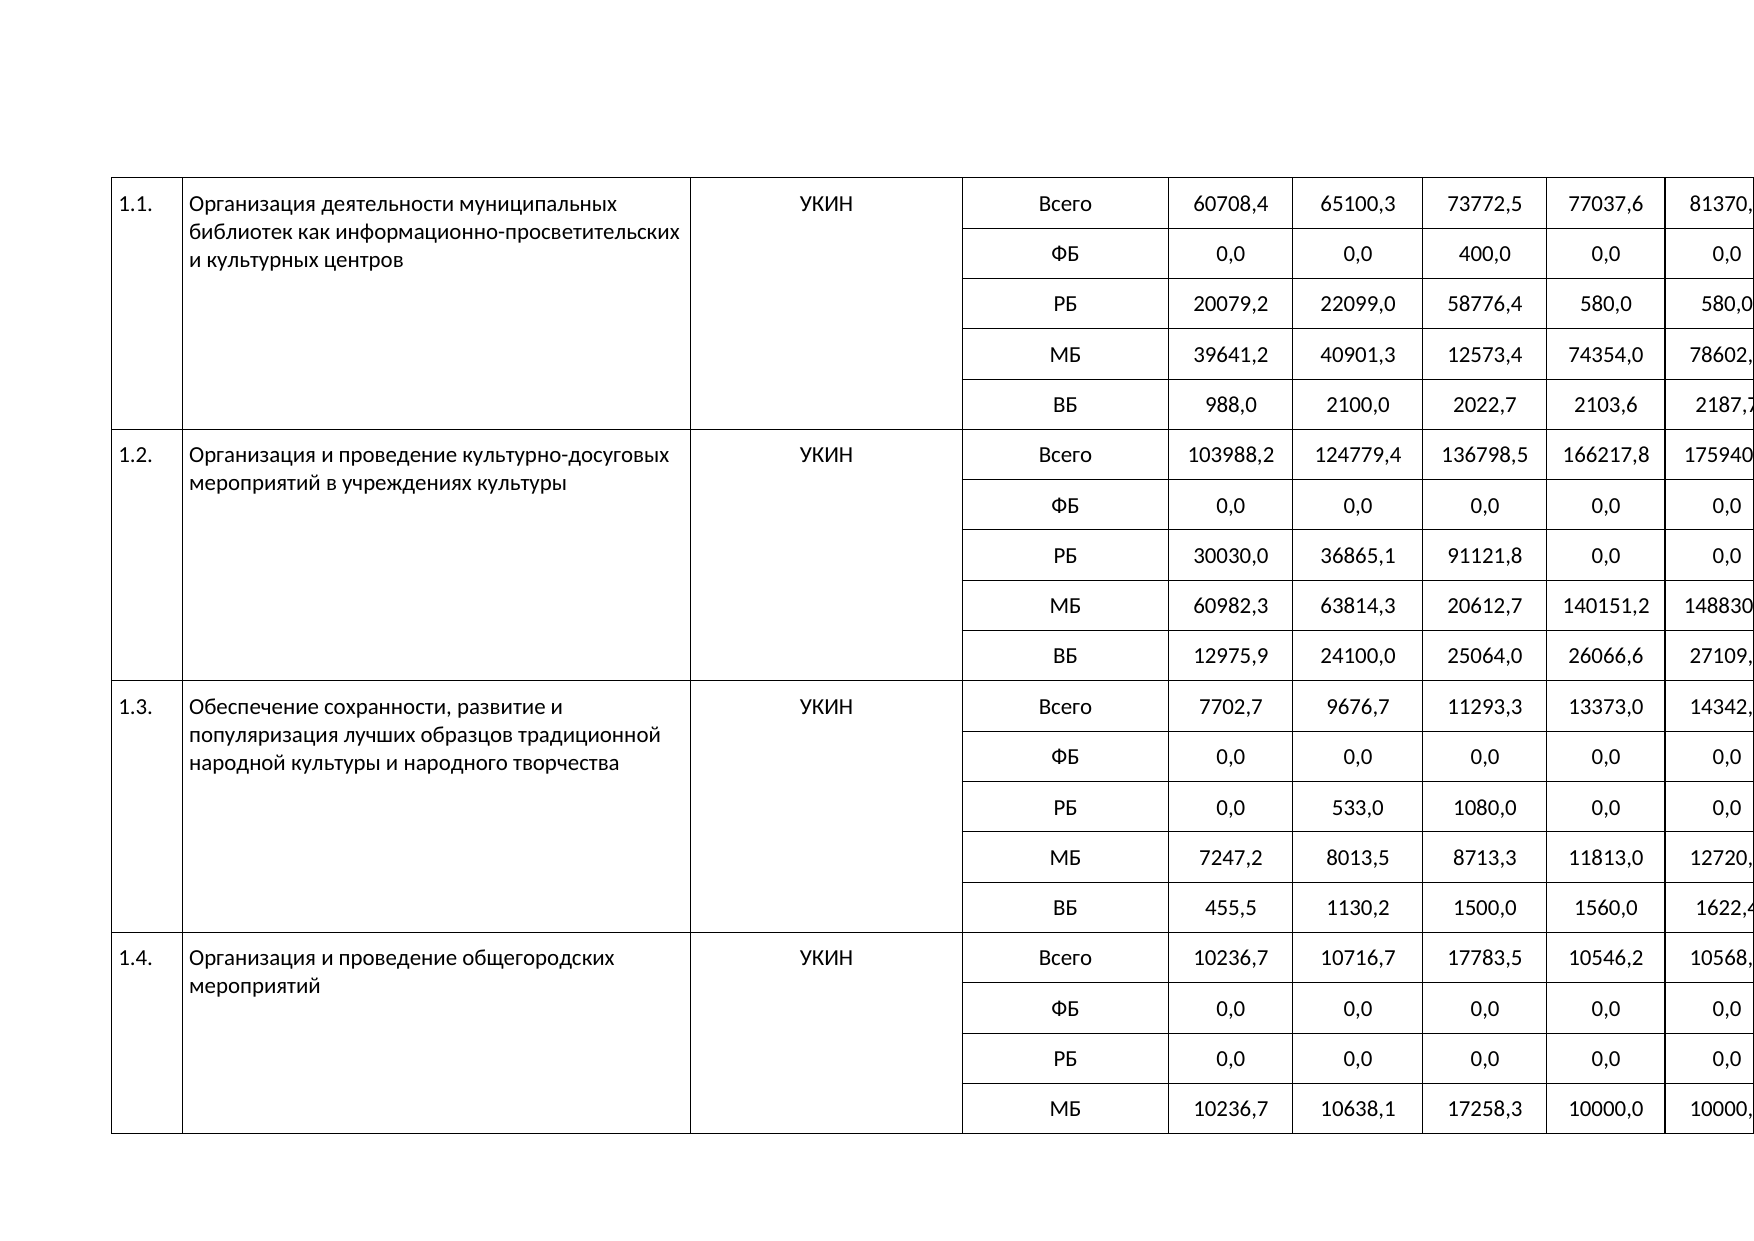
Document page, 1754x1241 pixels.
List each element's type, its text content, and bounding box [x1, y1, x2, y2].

table_cell 10000,0 [1666, 1084, 1753, 1133]
table_cell 1.4. [112, 933, 182, 1133]
table_cell 0,0 [1293, 732, 1422, 781]
table_cell 0,0 [1547, 530, 1664, 580]
table_cell РБ [963, 1034, 1168, 1083]
table_cell Всего [963, 178, 1168, 227]
table_cell Обеспечение сохранности, развитие и популяризация лучших образцов традиционной народной культуры и народного творчества [183, 681, 690, 932]
table_cell 10638,1 [1293, 1084, 1422, 1133]
table_cell 0,0 [1293, 229, 1422, 278]
table_cell 1.1. [112, 178, 182, 429]
table_cell 26066,6 [1547, 631, 1664, 680]
table_cell 0,0 [1666, 732, 1753, 781]
table_cell 2103,6 [1547, 380, 1664, 429]
table_cell РБ [963, 782, 1168, 831]
table_cell 30030,0 [1169, 530, 1292, 580]
table_cell 0,0 [1666, 1034, 1753, 1083]
table_cell 166217,8 [1547, 430, 1664, 479]
table_cell 27109,3 [1666, 631, 1753, 680]
table_cell 58776,4 [1423, 279, 1546, 328]
table_cell РБ [963, 279, 1168, 328]
table_cell 60708,4 [1169, 178, 1292, 227]
table_cell РБ [963, 530, 1168, 580]
table_cell Всего [963, 933, 1168, 982]
table_cell 77037,6 [1547, 178, 1664, 227]
table_cell 0,0 [1169, 732, 1292, 781]
table_cell 0,0 [1293, 1034, 1422, 1083]
table_cell 65100,3 [1293, 178, 1422, 227]
table_cell 0,0 [1169, 1034, 1292, 1083]
table_cell 17783,5 [1423, 933, 1546, 982]
table_cell 0,0 [1423, 1034, 1546, 1083]
table_cell Организация деятельности муниципальных библиотек как информационно-просветительских и культурных центров [183, 178, 690, 429]
table_cell 11813,0 [1547, 832, 1664, 882]
table_cell УКИН [691, 933, 962, 1133]
table_cell 0,0 [1547, 480, 1664, 529]
table_cell 81370,1 [1666, 178, 1753, 227]
table_cell МБ [963, 832, 1168, 882]
table_cell УКИН [691, 681, 962, 932]
table_cell 0,0 [1169, 983, 1292, 1032]
table_cell 1080,0 [1423, 782, 1546, 831]
table_cell 7247,2 [1169, 832, 1292, 882]
table_cell 0,0 [1423, 732, 1546, 781]
table_cell МБ [963, 581, 1168, 630]
table_cell 580,0 [1547, 279, 1664, 328]
table_cell 2187,7 [1666, 380, 1753, 429]
table_cell 0,0 [1423, 983, 1546, 1032]
table_cell УКИН [691, 178, 962, 429]
table_cell 0,0 [1169, 229, 1292, 278]
table_cell 0,0 [1169, 480, 1292, 529]
table_cell 455,5 [1169, 883, 1292, 932]
table_cell 124779,4 [1293, 430, 1422, 479]
table_cell 17258,3 [1423, 1084, 1546, 1133]
table_cell 0,0 [1169, 782, 1292, 831]
table_cell ВБ [963, 380, 1168, 429]
table_cell 8013,5 [1293, 832, 1422, 882]
table_cell 74354,0 [1547, 329, 1664, 378]
table_cell 12975,9 [1169, 631, 1292, 680]
table_cell ФБ [963, 229, 1168, 278]
table_cell Организация и проведение культурно-досуговых мероприятий в учреждениях культуры [183, 430, 690, 680]
table_cell 1622,4 [1666, 883, 1753, 932]
table_cell 1.3. [112, 681, 182, 932]
table_cell 0,0 [1547, 782, 1664, 831]
table_cell 2022,7 [1423, 380, 1546, 429]
table_cell 11293,3 [1423, 681, 1546, 731]
table_cell 10000,0 [1547, 1084, 1664, 1133]
table_cell 8713,3 [1423, 832, 1546, 882]
table_cell 0,0 [1293, 983, 1422, 1032]
table_cell 24100,0 [1293, 631, 1422, 680]
table_cell 1.2. [112, 430, 182, 680]
table_cell 0,0 [1666, 229, 1753, 278]
table_cell 1560,0 [1547, 883, 1664, 932]
table_cell 22099,0 [1293, 279, 1422, 328]
table_cell УКИН [691, 430, 962, 680]
table_cell 73772,5 [1423, 178, 1546, 227]
table_cell 12573,4 [1423, 329, 1546, 378]
table_cell 10568,0 [1666, 933, 1753, 982]
table_cell 91121,8 [1423, 530, 1546, 580]
table_cell 10236,7 [1169, 1084, 1292, 1133]
table_cell 400,0 [1423, 229, 1546, 278]
table_cell 63814,3 [1293, 581, 1422, 630]
table_cell ВБ [963, 631, 1168, 680]
table_cell 1130,2 [1293, 883, 1422, 932]
table_cell 175940,0 [1666, 430, 1753, 479]
table_cell 0,0 [1547, 1034, 1664, 1083]
table_cell 0,0 [1547, 983, 1664, 1032]
table_cell 39641,2 [1169, 329, 1292, 378]
table_cell 0,0 [1423, 480, 1546, 529]
table_cell 0,0 [1666, 782, 1753, 831]
table_cell 20079,2 [1169, 279, 1292, 328]
table_cell 10546,2 [1547, 933, 1664, 982]
table_cell 988,0 [1169, 380, 1292, 429]
table_cell МБ [963, 329, 1168, 378]
table_cell ФБ [963, 480, 1168, 529]
table_cell 0,0 [1666, 530, 1753, 580]
table_cell 0,0 [1547, 229, 1664, 278]
table_cell ВБ [963, 883, 1168, 932]
table_cell 533,0 [1293, 782, 1422, 831]
table_cell Организация и проведение общегородских мероприятий [183, 933, 690, 1133]
table_cell 0,0 [1293, 480, 1422, 529]
table_cell 25064,0 [1423, 631, 1546, 680]
table_cell 40901,3 [1293, 329, 1422, 378]
table_cell 136798,5 [1423, 430, 1546, 479]
table_cell 7702,7 [1169, 681, 1292, 731]
table_cell 2100,0 [1293, 380, 1422, 429]
table_cell 148830,7 [1666, 581, 1753, 630]
table_cell 0,0 [1666, 480, 1753, 529]
table_cell 1500,0 [1423, 883, 1546, 932]
table_cell 13373,0 [1547, 681, 1664, 731]
table_cell 140151,2 [1547, 581, 1664, 630]
table_cell ФБ [963, 732, 1168, 781]
table_cell 14342,9 [1666, 681, 1753, 731]
table_cell 36865,1 [1293, 530, 1422, 580]
table_cell 0,0 [1547, 732, 1664, 781]
table_cell 12720,5 [1666, 832, 1753, 882]
table_cell 10236,7 [1169, 933, 1292, 982]
table_cell 60982,3 [1169, 581, 1292, 630]
table_cell 9676,7 [1293, 681, 1422, 731]
table_cell 580,0 [1666, 279, 1753, 328]
table_cell 78602,4 [1666, 329, 1753, 378]
table_cell Всего [963, 681, 1168, 731]
table_cell 103988,2 [1169, 430, 1292, 479]
table_cell 0,0 [1666, 983, 1753, 1032]
table_cell 20612,7 [1423, 581, 1546, 630]
table_cell ФБ [963, 983, 1168, 1032]
table_cell Всего [963, 430, 1168, 479]
table_cell 10716,7 [1293, 933, 1422, 982]
table_cell МБ [963, 1084, 1168, 1133]
